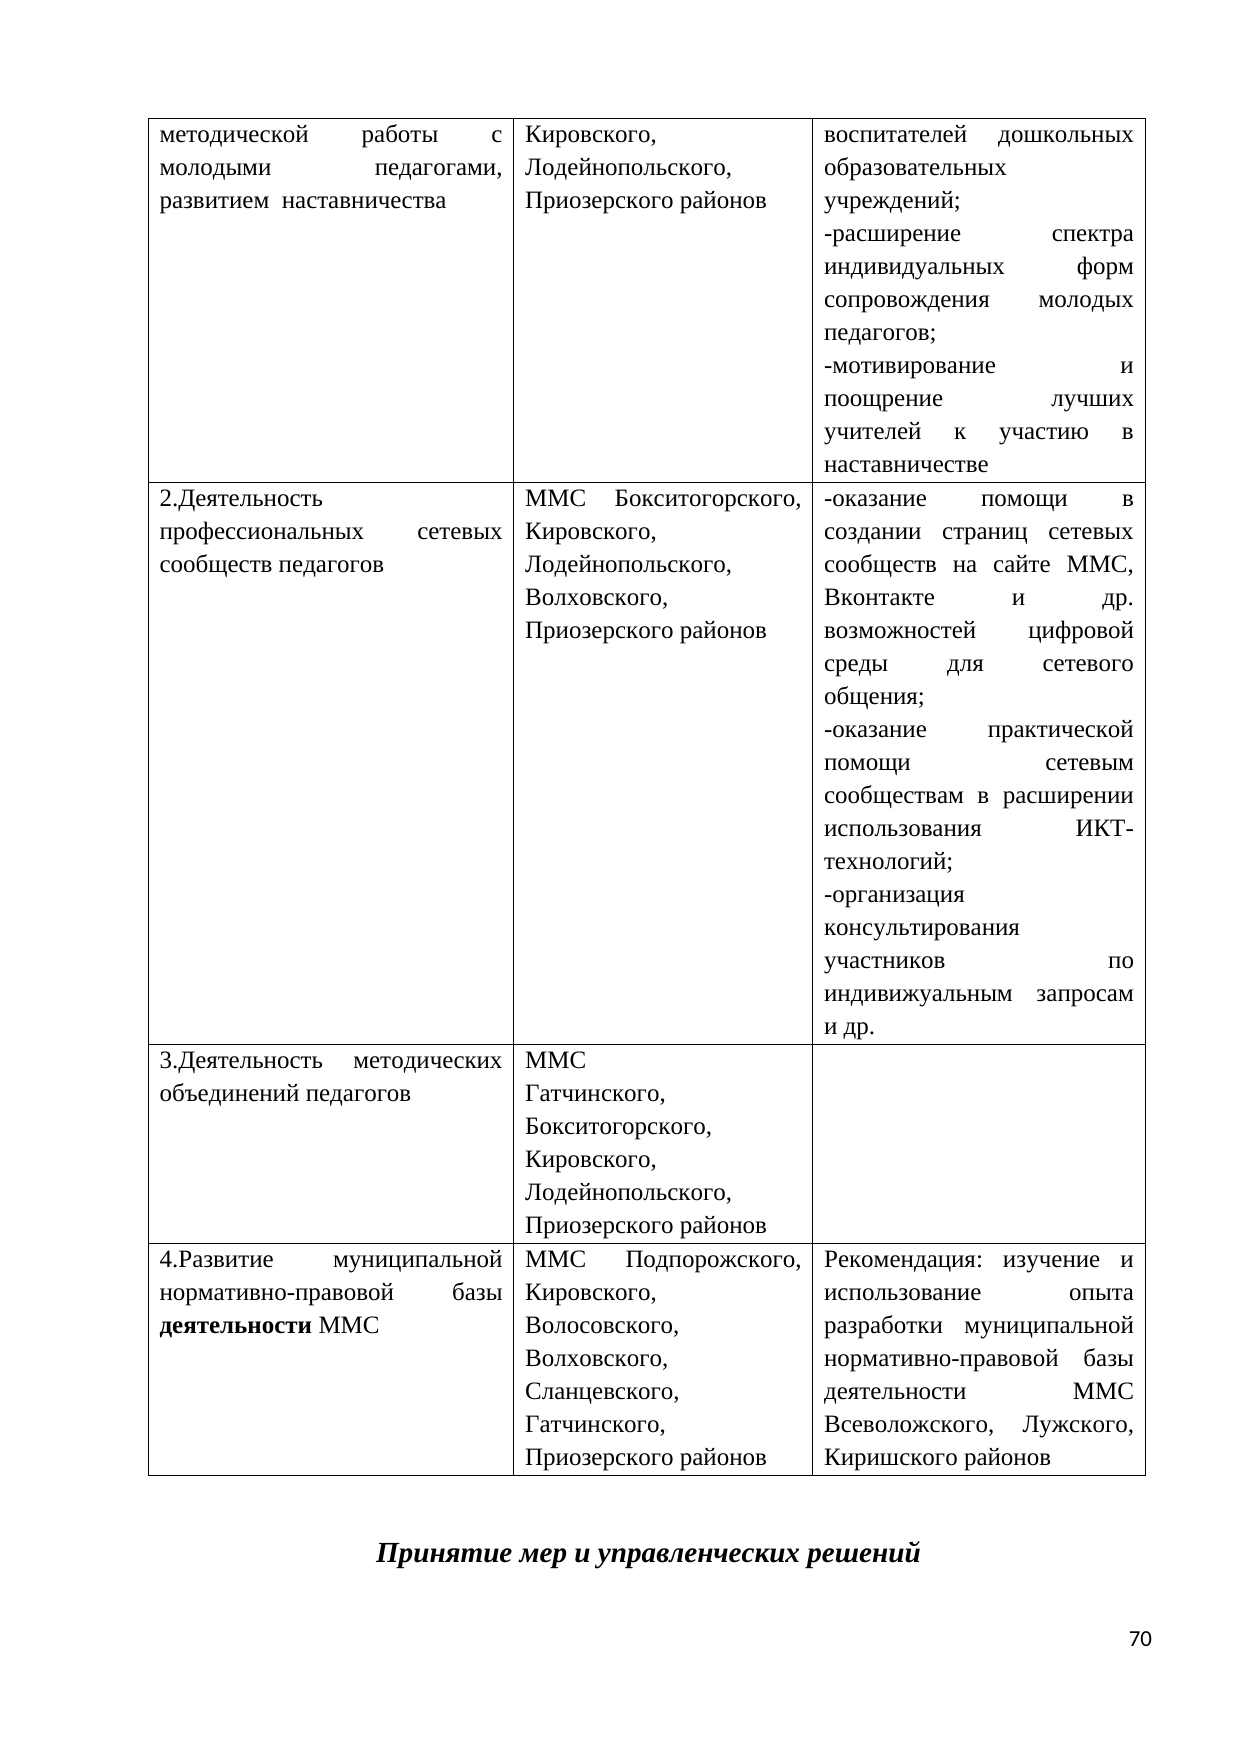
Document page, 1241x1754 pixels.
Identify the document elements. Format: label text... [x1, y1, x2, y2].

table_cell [813, 119, 1145, 482]
text Принятие мер и управленческих решений [148, 1535, 1152, 1568]
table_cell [514, 119, 812, 482]
table_cell 2.Деятельность профессиональных сетевых сообществ педагогов [149, 483, 513, 1044]
table_cell ММС Бокситогорского, Кировского, Лодейнопольского, Волховского, Приозерского районов [514, 483, 812, 1044]
table_cell [813, 1045, 1145, 1243]
table_cell 3.Деятельность методических объединений педагогов [149, 1045, 513, 1243]
table_cell -оказание помощи в создании страниц сетевых сообществ на сайте ММС, Вконтакте и др. возможностей цифровой среды для сетевого общения; -оказание практической помощи сетевым сообществам в расширении использования ИКТ-технологий; -организация консультирования участников по индивижуальным запросам и др. [813, 483, 1145, 1044]
table_cell ММС Гатчинского, Бокситогорского, Кировского, Лодейнопольского, Приозерского районов [514, 1045, 812, 1243]
table_cell ММС Подпорожского, Кировского, Волосовского, Волховского, Сланцевского, Гатчинского, Приозерского районов [514, 1244, 812, 1474]
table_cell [149, 119, 513, 482]
table_cell Рекомендация: изучение и использование опыта разработки муниципальной нормативно-правовой базы деятельности ММС Всеволожского, Лужского, Киришского районов [813, 1244, 1145, 1474]
table_cell 4.Развитие муниципальной нормативно-правовой базы деятельности ММС [149, 1244, 513, 1474]
